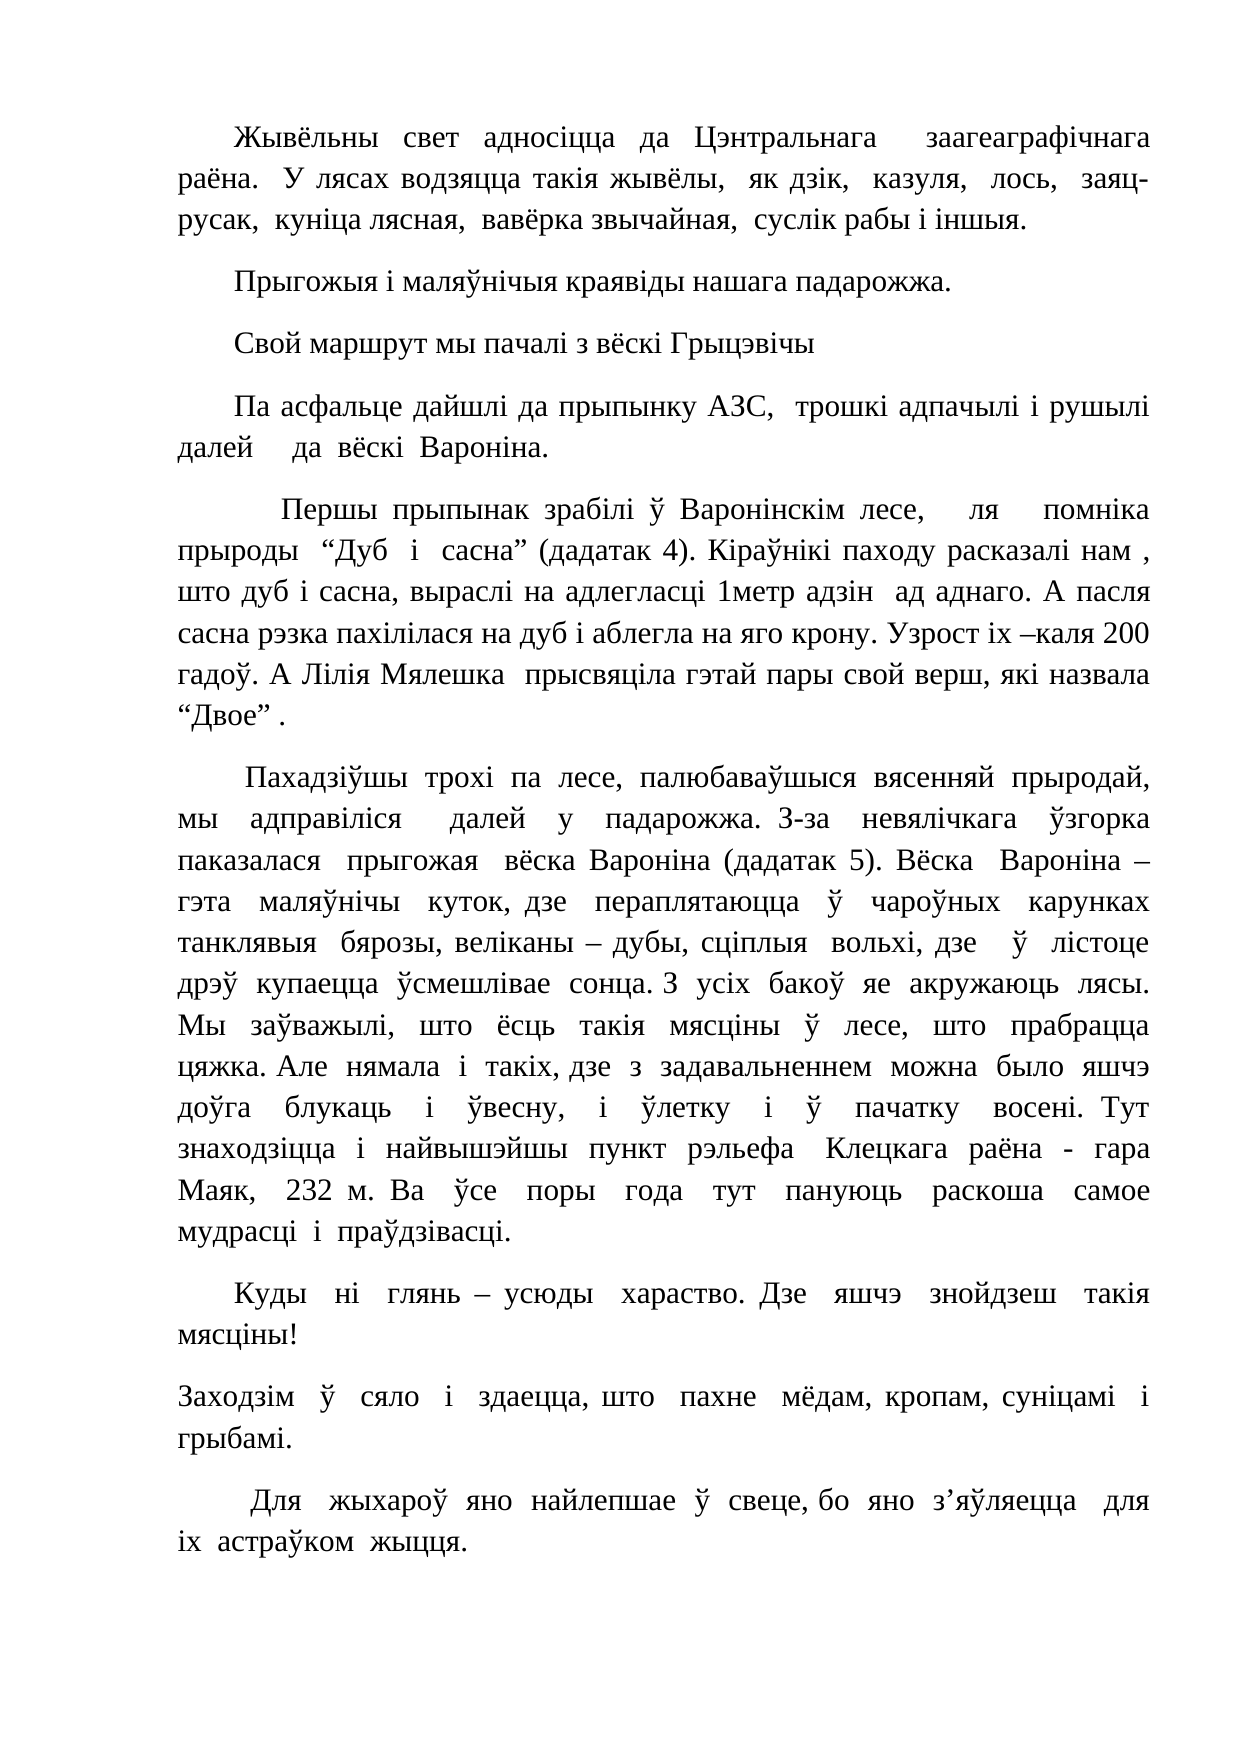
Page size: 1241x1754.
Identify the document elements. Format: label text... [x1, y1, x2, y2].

text Жывёльны свет адносіцца да Цэнтральнага заагеаграфічнага раёна. У лясах водзяцца такія жывёлы, як дзік, казуля, лось, заяц-русак, куніца лясная, вавёрка звычайная, суслік рабы і іншыя. [177, 118, 1152, 237]
text Па асфальце дайшлі да прыпынку АЗС, трошкі адпачылі і рушылі далей да вёскі Вароніна. [177, 387, 1152, 464]
text Для жыхароў яно найлепшае ў свеце, бо яно з’яўляецца для іх астраўком жыцця. [177, 1481, 1152, 1558]
text Заходзім ў сяло і здаецца, што пахне мёдам, кропам, суніцамі і грыбамі. [177, 1378, 1152, 1455]
text Куды ні глянь – усюды хараство. Дзе яшчэ знойдзеш такія мясціны! [177, 1274, 1152, 1352]
text Прыгожыя і маляўнічыя краявіды нашага падарожжа. [177, 263, 1152, 299]
text Першы прыпынак зрабілі ў Варонінскім лесе, ля помніка прыроды “Дуб і сасна” (дадатак 4). Кіраўнікі паходу расказалі нам , што дуб і сасна, выраслі на адлегласці 1метр адзін ад аднаго. А пасля сасна рэзка пахілілася на дуб і аблегла на яго крону. Узрост іх –каля 200 гадоў. А Лілія Мялешка прысвяціла гэтай пары свой верш, які назвала “Двое” . [177, 490, 1152, 732]
text Свой маршрут мы пачалі з вёскі Грыцэвічы [177, 325, 1152, 361]
text Пахадзіўшы трохі па лесе, палюбаваўшыся вясенняй прыродай, мы адправіліся далей у падарожжа. З-за невялічкага ўзгорка паказалася прыгожая вёска Вароніна (дадатак 5). Вёска Вароніна – гэта маляўнічы куток, дзе пераплятаюцца ў чароўных карунках танклявыя бярозы, веліканы – дубы, сціплыя вольхі, дзе ў лістоце дрэў купаецца ўсмешлівае сонца. З усіх бакоў яе акружаюць лясы. Мы заўважылі, што ёсць такія мясціны ў лесе, што прабрацца цяжка. Але нямала і такіх, дзе з задавальненнем можна было яшчэ доўга блукаць і ўвесну, і ўлетку і ў пачатку восені. Тут знаходзіцца і найвышэйшы пункт рэльефа Клецкага раёна - гара Маяк, . Ва ўсе поры года тут пануюць раскоша самое мудрасці і праўдзівасці. [177, 758, 1152, 1248]
